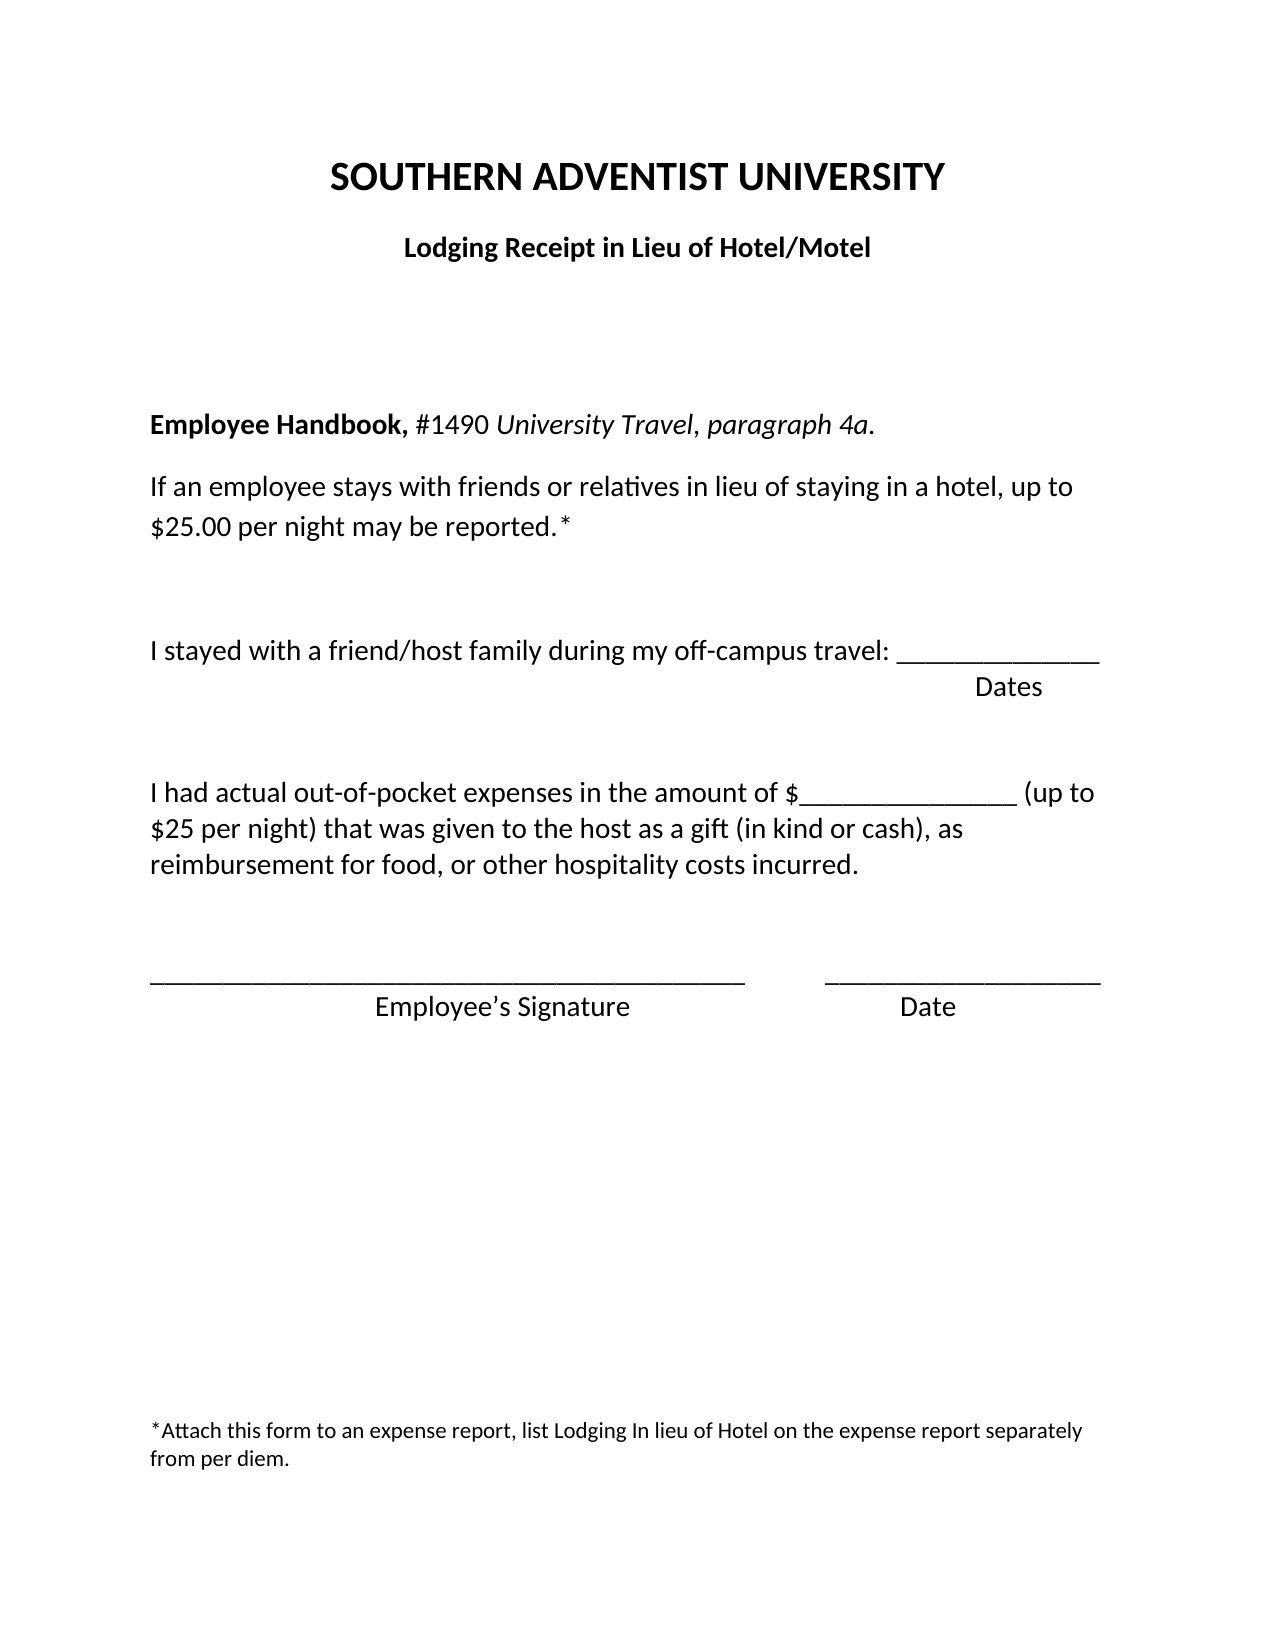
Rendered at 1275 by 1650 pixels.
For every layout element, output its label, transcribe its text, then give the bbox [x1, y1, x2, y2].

text If an employee stays with friends or relatives in lieu of staying in a hotel, up to $25.00 per night may be reported.* [150, 468, 1125, 544]
text Employee’s Signature Date [150, 988, 1125, 1024]
text I had actual out-of-pocket expenses in the amount of $_______________ (up to $25 per night) that was given to the host as a gift (in kind or cash), as reimbursement for food, or other hospitality costs incurred. [150, 774, 1125, 881]
text *Attach this form to an expense report, list Lodging In lieu of Hotel on the expense report separately from per diem. [150, 1416, 1125, 1472]
text Lodging Receipt in Lieu of Hotel/Motel [150, 229, 1125, 265]
text Employee Handbook, #1490 University Travel, paragraph 4a. [150, 406, 1125, 441]
text SOUTHERN ADVENTIST UNIVERSITY [150, 150, 1125, 201]
text _________________________________________ ___________________ [150, 953, 1125, 988]
text I stayed with a friend/host family during my off-campus travel: ______________ [150, 632, 1125, 668]
text Dates [150, 668, 1125, 703]
